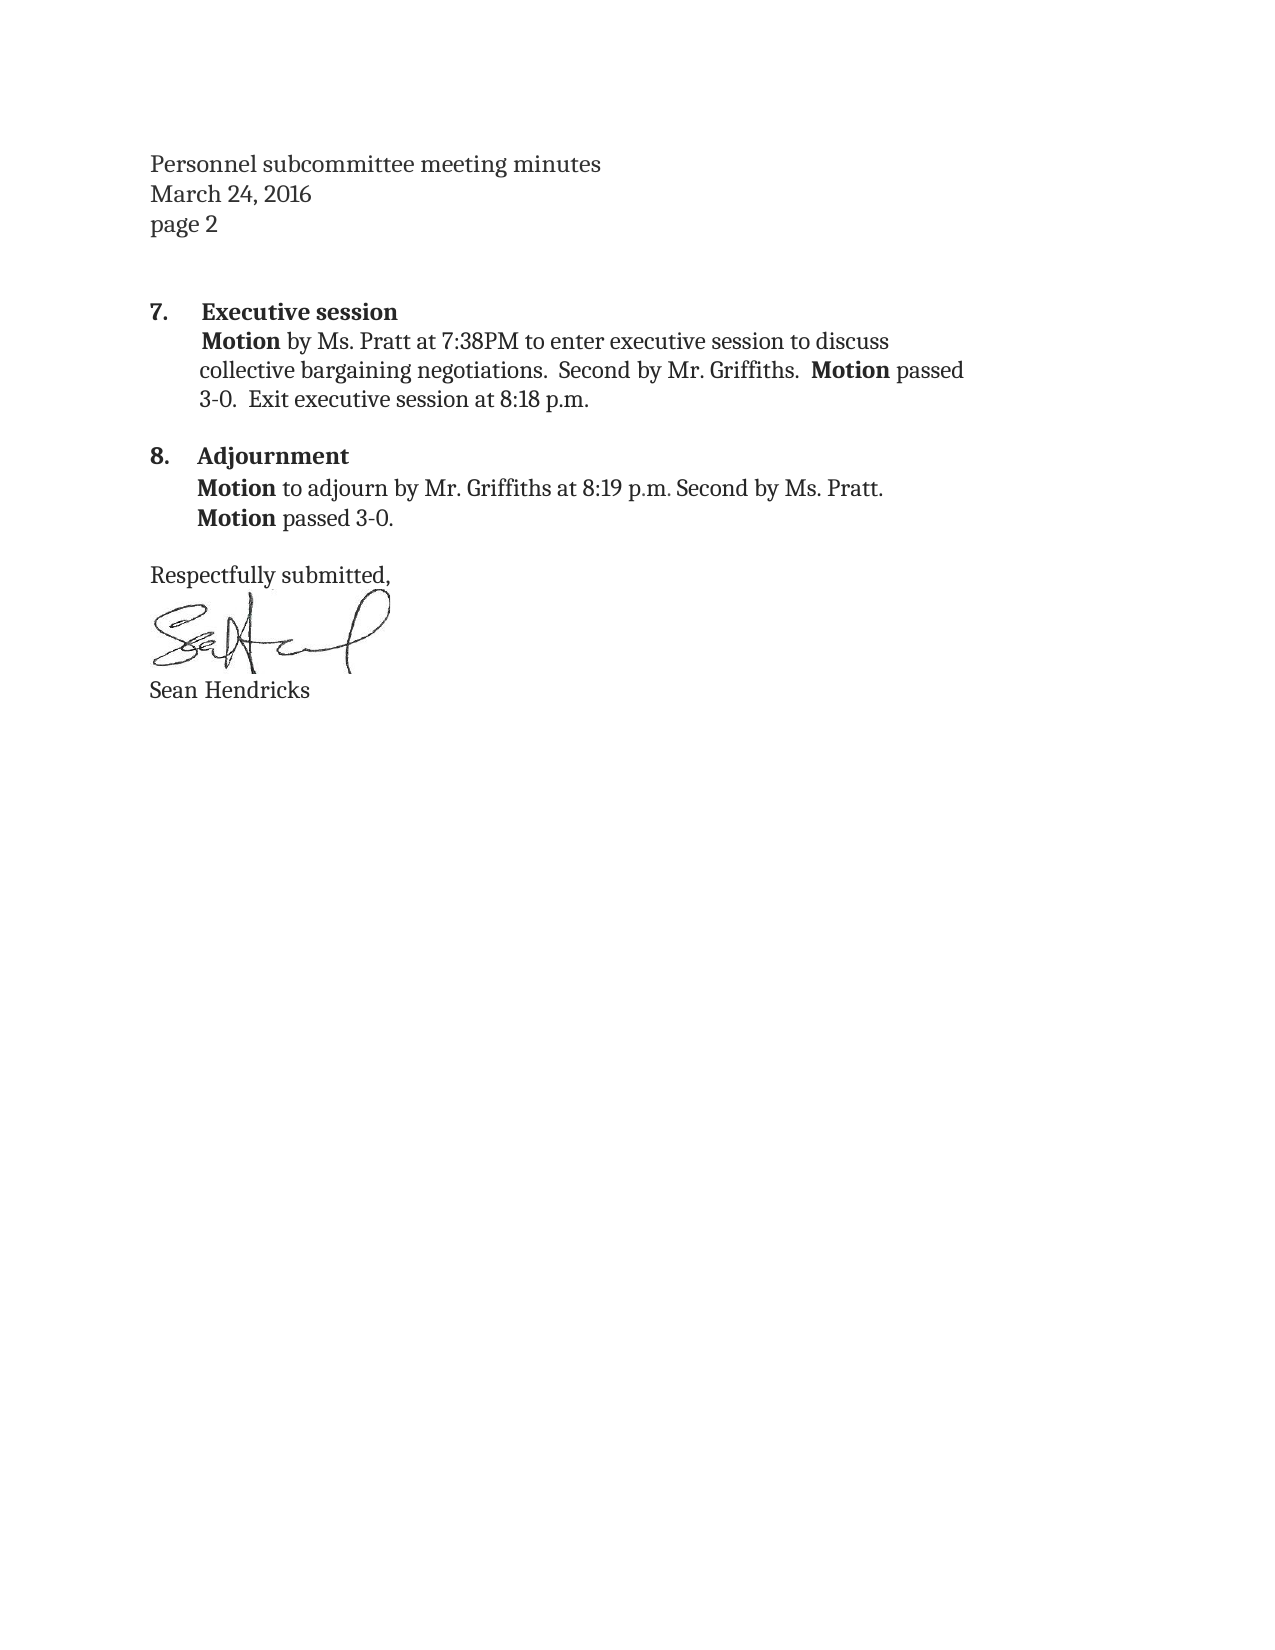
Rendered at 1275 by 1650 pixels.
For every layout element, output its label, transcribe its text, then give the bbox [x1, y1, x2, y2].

text Personnel subcommittee meeting minutes March 24, 2016 [150, 150, 1125, 208]
list 3-0. Exit executive session at 8:18 p.m. [150, 384, 1021, 413]
list Motion by Ms. Pratt at 7:38PM to enter executive session to discuss [150, 327, 1021, 356]
list 7. Executive session [150, 298, 1021, 327]
text Sean Hendricks [150, 676, 1021, 705]
text Motion to adjourn by Mr. Griffiths at 8:19 p.m. Second by Ms. Pratt. [150, 474, 1021, 501]
picture [150, 589, 390, 674]
list collective bargaining negotiations. Second by Mr. Griffiths. Motion passed [150, 356, 1021, 384]
text page 2 [150, 210, 1125, 238]
text Motion passed 3-0. [150, 505, 1021, 532]
list 8. Adjournment [150, 442, 1021, 471]
text Respectfully submitted, [150, 561, 1021, 589]
